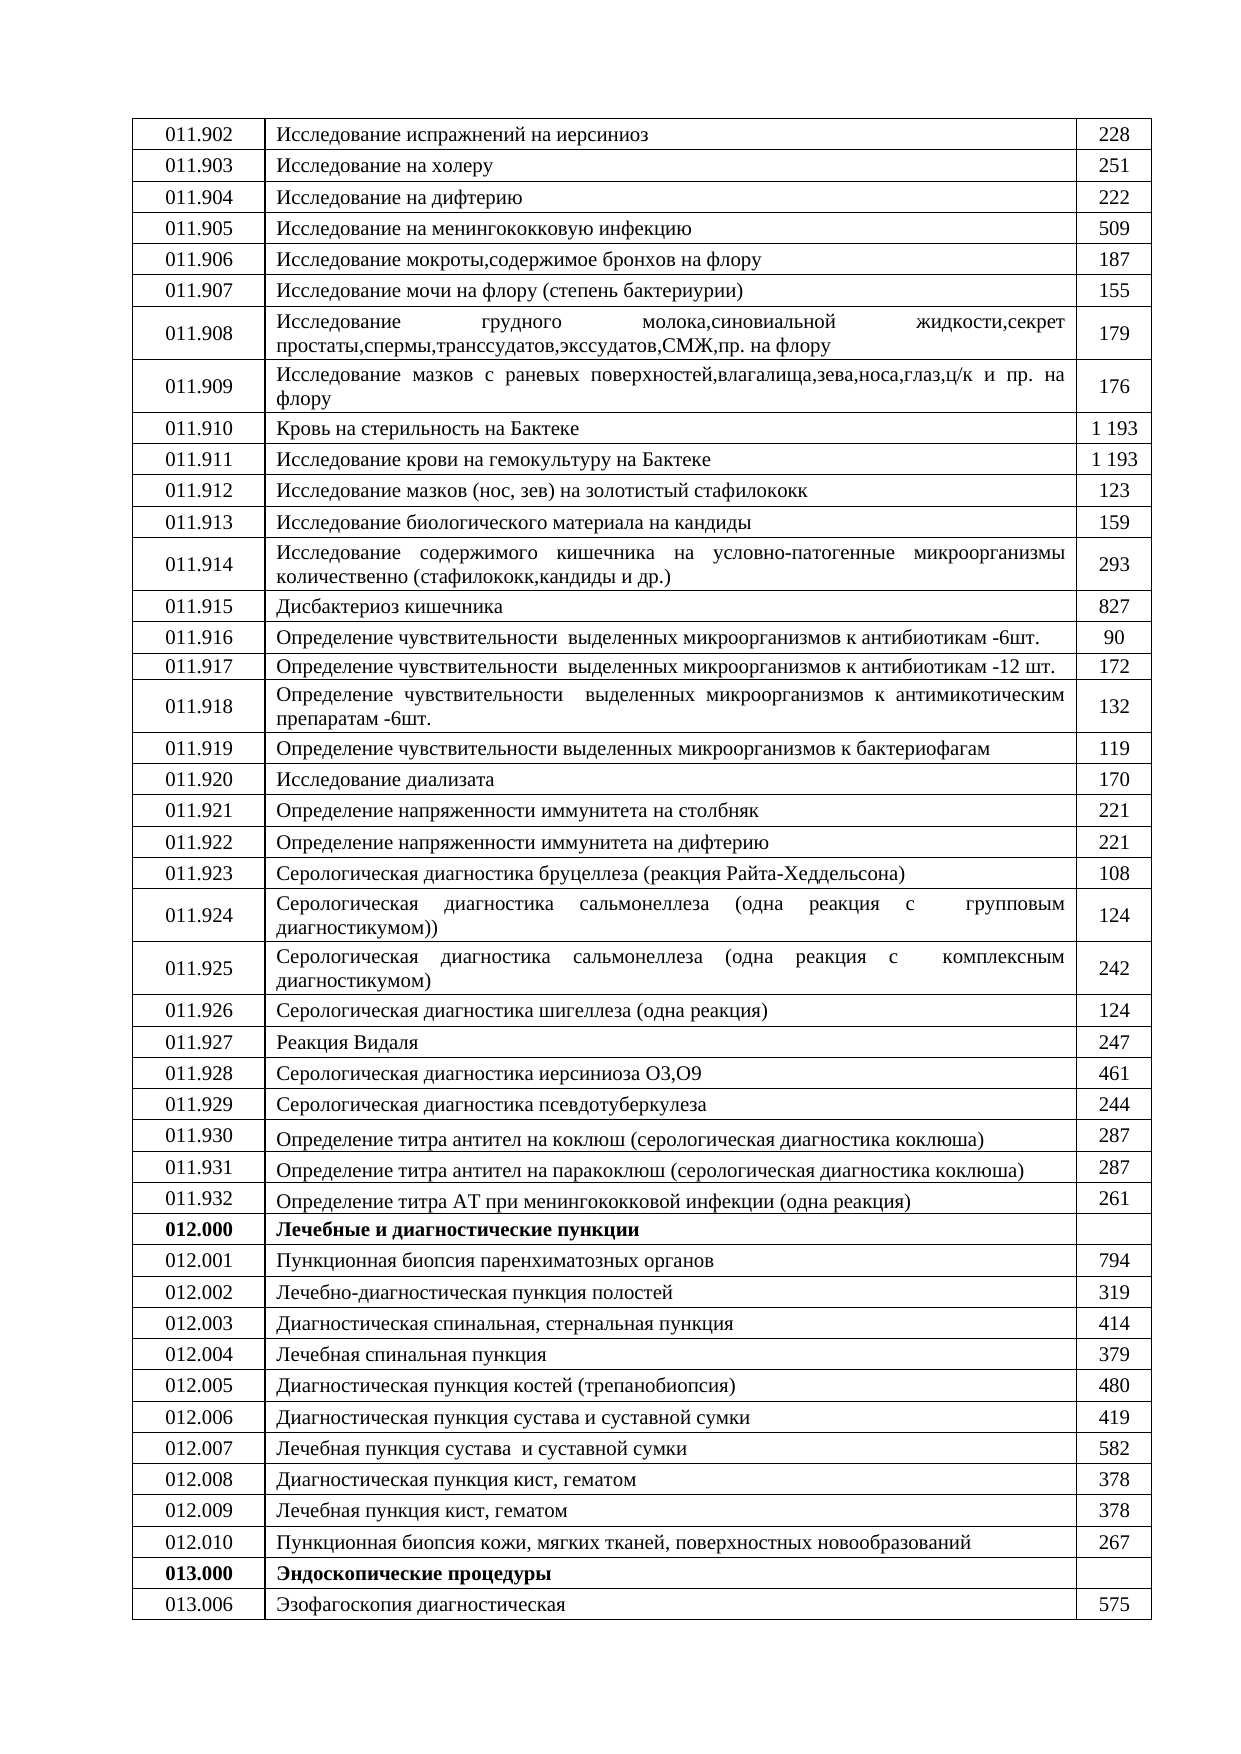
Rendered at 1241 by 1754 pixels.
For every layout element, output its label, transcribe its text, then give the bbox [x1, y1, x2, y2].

table_cell 172 [1077, 654, 1151, 679]
table_cell 261 [1077, 1183, 1151, 1213]
table_cell Серологическая диагностика иерсиниоза О3,О9 [266, 1058, 1076, 1088]
table_cell Исследование мазков с раневых поверхностей,влагалища,зева,носа,глаз,ц/к и пр. на флору [266, 360, 1076, 412]
table_cell Исследование испражнений на иерсиниоз [266, 119, 1076, 149]
table_cell Диагностическая пункция костей (трепанобиопсия) [266, 1370, 1076, 1401]
table_cell 132 [1077, 680, 1151, 732]
table_cell Определение напряженности иммунитета на столбняк [266, 795, 1076, 826]
table_cell 176 [1077, 360, 1151, 412]
table_cell 011.908 [133, 307, 264, 359]
table_cell [1077, 1558, 1151, 1588]
table_cell Серологическая диагностика сальмонеллеза (одна реакция с групповым диагностикумом)) [266, 889, 1076, 941]
table_cell Исследование на холеру [266, 150, 1076, 181]
table_cell 012.010 [133, 1527, 264, 1557]
table_cell 011.930 [133, 1120, 264, 1151]
table_cell 155 [1077, 275, 1151, 306]
table_cell 013.006 [133, 1589, 264, 1619]
table_cell 011.916 [133, 622, 264, 652]
table_cell [1077, 1214, 1151, 1244]
table_cell Лечебная пункция кист, гематом [266, 1495, 1076, 1526]
table_cell 011.909 [133, 360, 264, 412]
table_cell Лечебная пункция сустава и суставной сумки [266, 1433, 1076, 1463]
table_cell Исследование крови на гемокультуру на Бактеке [266, 444, 1076, 474]
table_cell Исследование грудного молока,синовиальной жидкости,секрет простаты,спермы,транссудатов,экссудатов,СМЖ,пр. на флору [266, 307, 1076, 359]
table_cell Исследование мокроты,содержимое бронхов на флору [266, 244, 1076, 274]
table_cell Пункционная биопсия паренхиматозных органов [266, 1245, 1076, 1276]
table_cell 012.003 [133, 1308, 264, 1338]
table_cell 179 [1077, 307, 1151, 359]
table_cell 011.923 [133, 858, 264, 888]
table_cell 012.006 [133, 1402, 264, 1432]
table_cell 575 [1077, 1589, 1151, 1619]
table_cell Исследование биологического материала на кандиды [266, 507, 1076, 537]
table_cell 012.000 [133, 1214, 264, 1244]
table_cell 159 [1077, 507, 1151, 537]
table_cell 480 [1077, 1370, 1151, 1401]
table_cell 124 [1077, 995, 1151, 1026]
table_cell 011.906 [133, 244, 264, 274]
table_cell 011.915 [133, 591, 264, 621]
table_cell Эзофагоскопия диагностическая [266, 1589, 1076, 1619]
table_cell 011.912 [133, 475, 264, 506]
table_cell 119 [1077, 733, 1151, 763]
table_cell 011.910 [133, 413, 264, 443]
table_cell 1 193 [1077, 444, 1151, 474]
table_cell Исследование на дифтерию [266, 182, 1076, 212]
table_cell Исследование диализата [266, 764, 1076, 794]
table_cell 414 [1077, 1308, 1151, 1338]
table_cell 012.002 [133, 1277, 264, 1307]
table_cell 011.919 [133, 733, 264, 763]
table_cell Диагностическая спинальная, стернальная пункция [266, 1308, 1076, 1338]
table_cell 794 [1077, 1245, 1151, 1276]
table_cell Эндоскопические процедуры [266, 1558, 1076, 1588]
table_cell Определение титра АТ при менингококковой инфекции (одна реакция) [266, 1183, 1076, 1213]
table_cell Лечебные и диагностические пункции [266, 1214, 1076, 1244]
table_cell 222 [1077, 182, 1151, 212]
table_cell 012.005 [133, 1370, 264, 1401]
table_cell 582 [1077, 1433, 1151, 1463]
table_cell 011.918 [133, 680, 264, 732]
table_cell 242 [1077, 942, 1151, 994]
table_cell Пункционная биопсия кожи, мягких тканей, поверхностных новообразований [266, 1527, 1076, 1557]
table_cell 247 [1077, 1027, 1151, 1057]
table_cell 011.911 [133, 444, 264, 474]
table_cell Серологическая диагностика бруцеллеза (реакция Райта-Хеддельсона) [266, 858, 1076, 888]
table_cell 011.928 [133, 1058, 264, 1088]
table_cell 011.932 [133, 1183, 264, 1213]
table_cell Лечебно-диагностическая пункция полостей [266, 1277, 1076, 1307]
table_cell 011.902 [133, 119, 264, 149]
table_cell 011.926 [133, 995, 264, 1026]
table_cell 1 193 [1077, 413, 1151, 443]
table_cell 287 [1077, 1152, 1151, 1182]
table_cell 011.913 [133, 507, 264, 537]
table_cell 012.001 [133, 1245, 264, 1276]
table_cell 293 [1077, 538, 1151, 590]
table_cell 187 [1077, 244, 1151, 274]
table_cell Кровь на стерильность на Бактеке [266, 413, 1076, 443]
table_cell Определение титра антител на коклюш (серологическая диагностика коклюша) [266, 1120, 1076, 1151]
table_cell 124 [1077, 889, 1151, 941]
table_cell 319 [1077, 1277, 1151, 1307]
table_cell Определение чувствительности выделенных микроорганизмов к антимикотическим препаратам -6шт. [266, 680, 1076, 732]
table_cell Лечебная спинальная пункция [266, 1339, 1076, 1369]
table_cell 012.007 [133, 1433, 264, 1463]
table_cell 011.925 [133, 942, 264, 994]
table_cell Исследование содержимого кишечника на условно-патогенные микроорганизмы количественно (стафилококк,кандиды и др.) [266, 538, 1076, 590]
table_cell 379 [1077, 1339, 1151, 1369]
table_cell 011.929 [133, 1089, 264, 1119]
table_cell Реакция Видаля [266, 1027, 1076, 1057]
table_cell Серологическая диагностика шигеллеза (одна реакция) [266, 995, 1076, 1026]
table_cell 251 [1077, 150, 1151, 181]
table_cell 221 [1077, 795, 1151, 826]
table_cell 287 [1077, 1120, 1151, 1151]
table_cell 011.931 [133, 1152, 264, 1182]
table_cell Исследование мочи на флору (степень бактериурии) [266, 275, 1076, 306]
table_cell 011.927 [133, 1027, 264, 1057]
table_cell 90 [1077, 622, 1151, 652]
table_cell 378 [1077, 1495, 1151, 1526]
table_cell 013.000 [133, 1558, 264, 1588]
table_cell Серологическая диагностика сальмонеллеза (одна реакция с комплексным диагностикумом) [266, 942, 1076, 994]
table_cell 419 [1077, 1402, 1151, 1432]
table_cell 011.905 [133, 213, 264, 243]
table_cell Определение чувствительности выделенных микроорганизмов к антибиотикам -12 шт. [266, 654, 1076, 679]
table_cell Дисбактериоз кишечника [266, 591, 1076, 621]
table_cell 108 [1077, 858, 1151, 888]
table_cell Определение титра антител на паракоклюш (серологическая диагностика коклюша) [266, 1152, 1076, 1182]
table_cell Диагностическая пункция сустава и суставной сумки [266, 1402, 1076, 1432]
table_cell 827 [1077, 591, 1151, 621]
table_cell 012.008 [133, 1464, 264, 1494]
table_cell 011.907 [133, 275, 264, 306]
table_cell 011.903 [133, 150, 264, 181]
table_cell 011.922 [133, 827, 264, 857]
table_cell 011.924 [133, 889, 264, 941]
table_cell 267 [1077, 1527, 1151, 1557]
table_cell 012.009 [133, 1495, 264, 1526]
table_cell Определение чувствительности выделенных микроорганизмов к бактериофагам [266, 733, 1076, 763]
table_cell 011.920 [133, 764, 264, 794]
table_cell 378 [1077, 1464, 1151, 1494]
table_cell 244 [1077, 1089, 1151, 1119]
table_cell 011.904 [133, 182, 264, 212]
table_cell Серологическая диагностика псевдотуберкулеза [266, 1089, 1076, 1119]
table_cell 012.004 [133, 1339, 264, 1369]
table_cell Определение напряженности иммунитета на дифтерию [266, 827, 1076, 857]
table_cell 509 [1077, 213, 1151, 243]
table_cell 011.917 [133, 654, 264, 679]
table_cell 221 [1077, 827, 1151, 857]
table_cell 461 [1077, 1058, 1151, 1088]
table_cell Исследование мазков (нос, зев) на золотистый стафилококк [266, 475, 1076, 506]
table_cell 011.914 [133, 538, 264, 590]
table_cell 011.921 [133, 795, 264, 826]
table_cell 123 [1077, 475, 1151, 506]
table_cell Определение чувствительности выделенных микроорганизмов к антибиотикам -6шт. [266, 622, 1076, 652]
table_cell 170 [1077, 764, 1151, 794]
table_cell Диагностическая пункция кист, гематом [266, 1464, 1076, 1494]
table_cell 228 [1077, 119, 1151, 149]
table_cell Исследование на менингококковую инфекцию [266, 213, 1076, 243]
